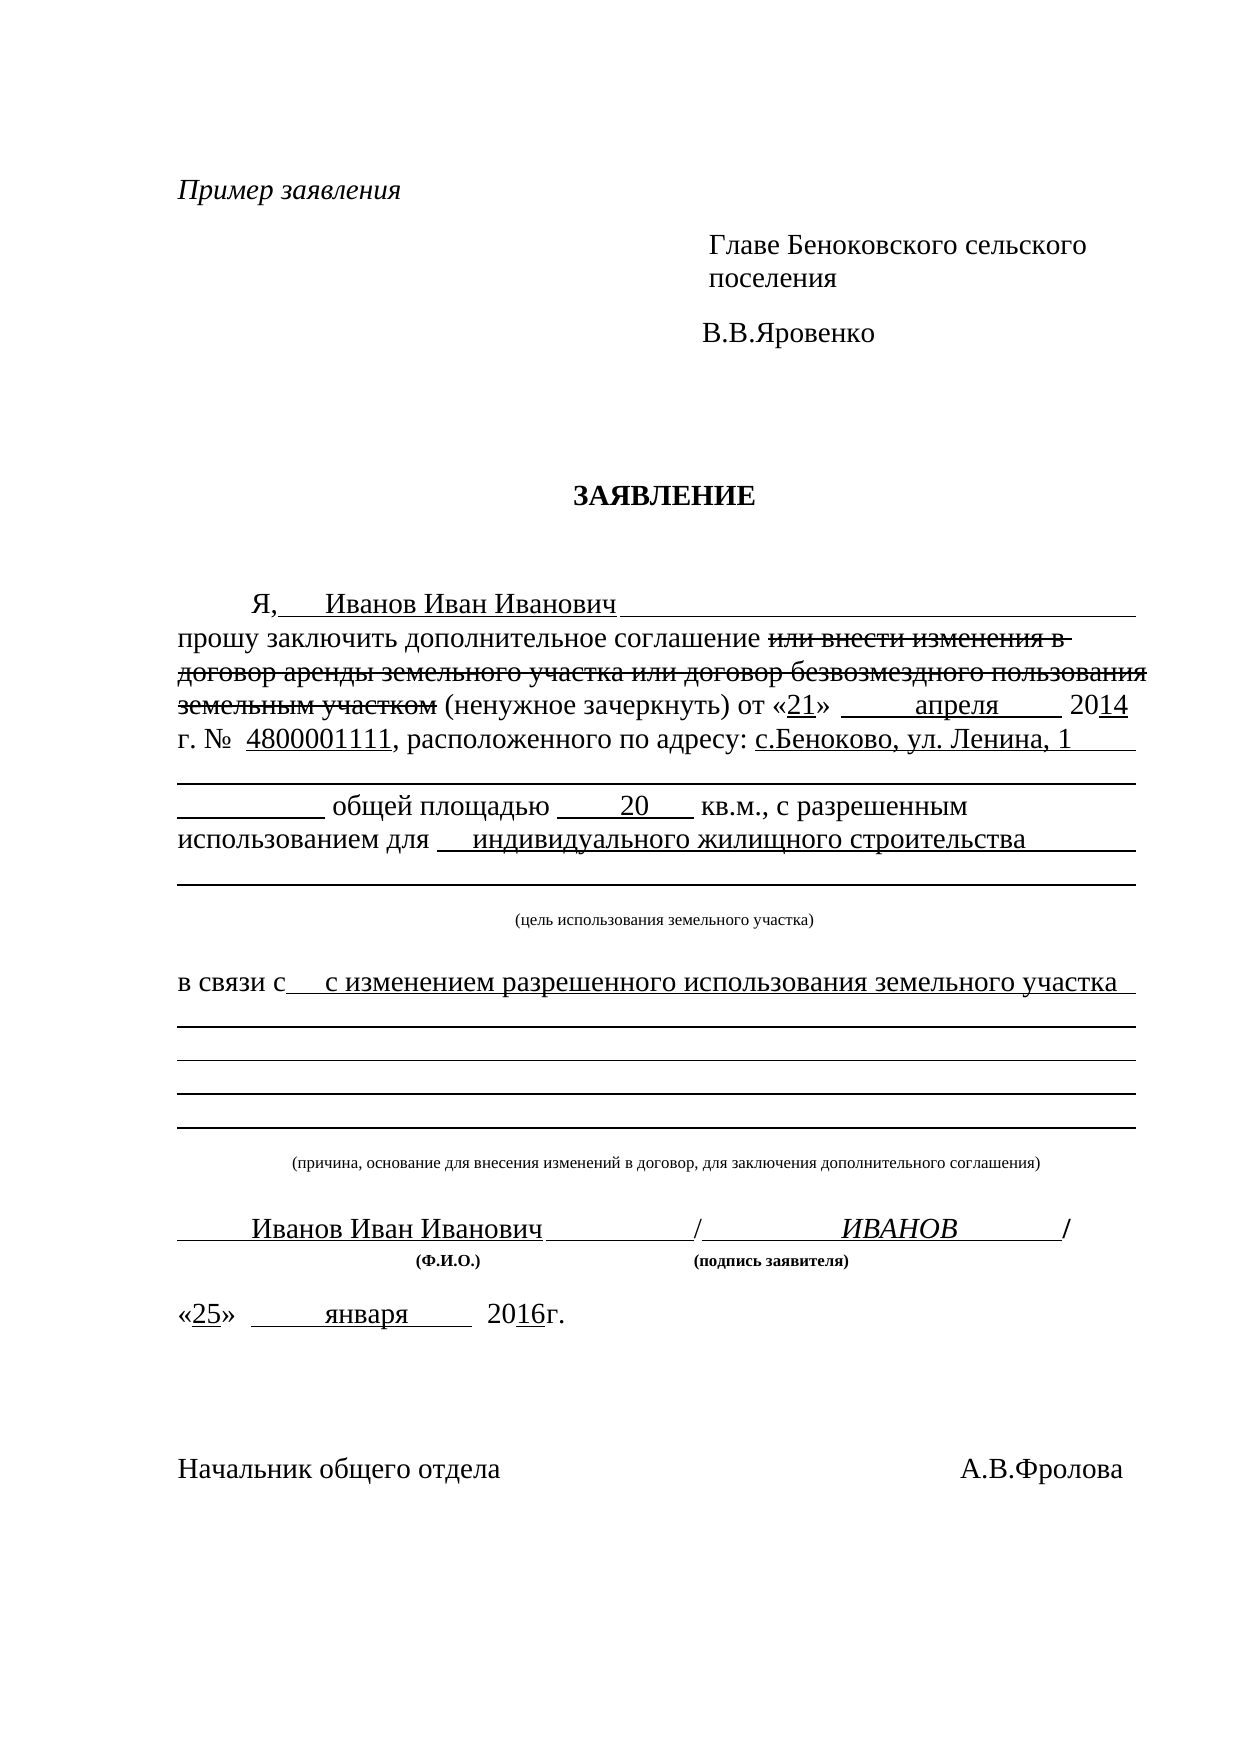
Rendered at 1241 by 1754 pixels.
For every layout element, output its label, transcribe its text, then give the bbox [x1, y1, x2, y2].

text (цель использования земельного участка) [177, 909, 1152, 943]
text Иванов Иван Иванович / ИВАНОВ / [177, 1211, 1152, 1244]
text в связи с с изменением разрешенного использования земельного участка [177, 964, 1152, 1131]
text ЗАЯВЛЕНИЕ [177, 478, 1152, 511]
text (причина, основание для внесения изменений в договор, для заключения дополнительного соглашения) [177, 1152, 1152, 1186]
text Главе Беноковского сельского поселения [709, 227, 1152, 294]
text Пример заявления [177, 172, 1152, 206]
text «25» января 2016 г. [177, 1297, 1152, 1330]
text (Ф.И.О.) (подпись заявителя) [268, 1251, 1152, 1284]
text В.В.Яровенко [177, 315, 1152, 348]
text Я, Иванов Иван Иванович прошу заключить дополнительное соглашение или внести изменения в договор аренды земельного участка или договор безвозмездного пользования земельным участком (ненужное зачеркнуть) от «21» апреля 2014 г. № 4800001111, расположенного по адресу: с.Беноково, ул. Ленина, 1 общей площадью 20 кв.м., с разрешенным использованием для индивидуального жилищного строительства [177, 587, 1152, 888]
text Начальник общего отдела А.В.Фролова [177, 1452, 1152, 1485]
